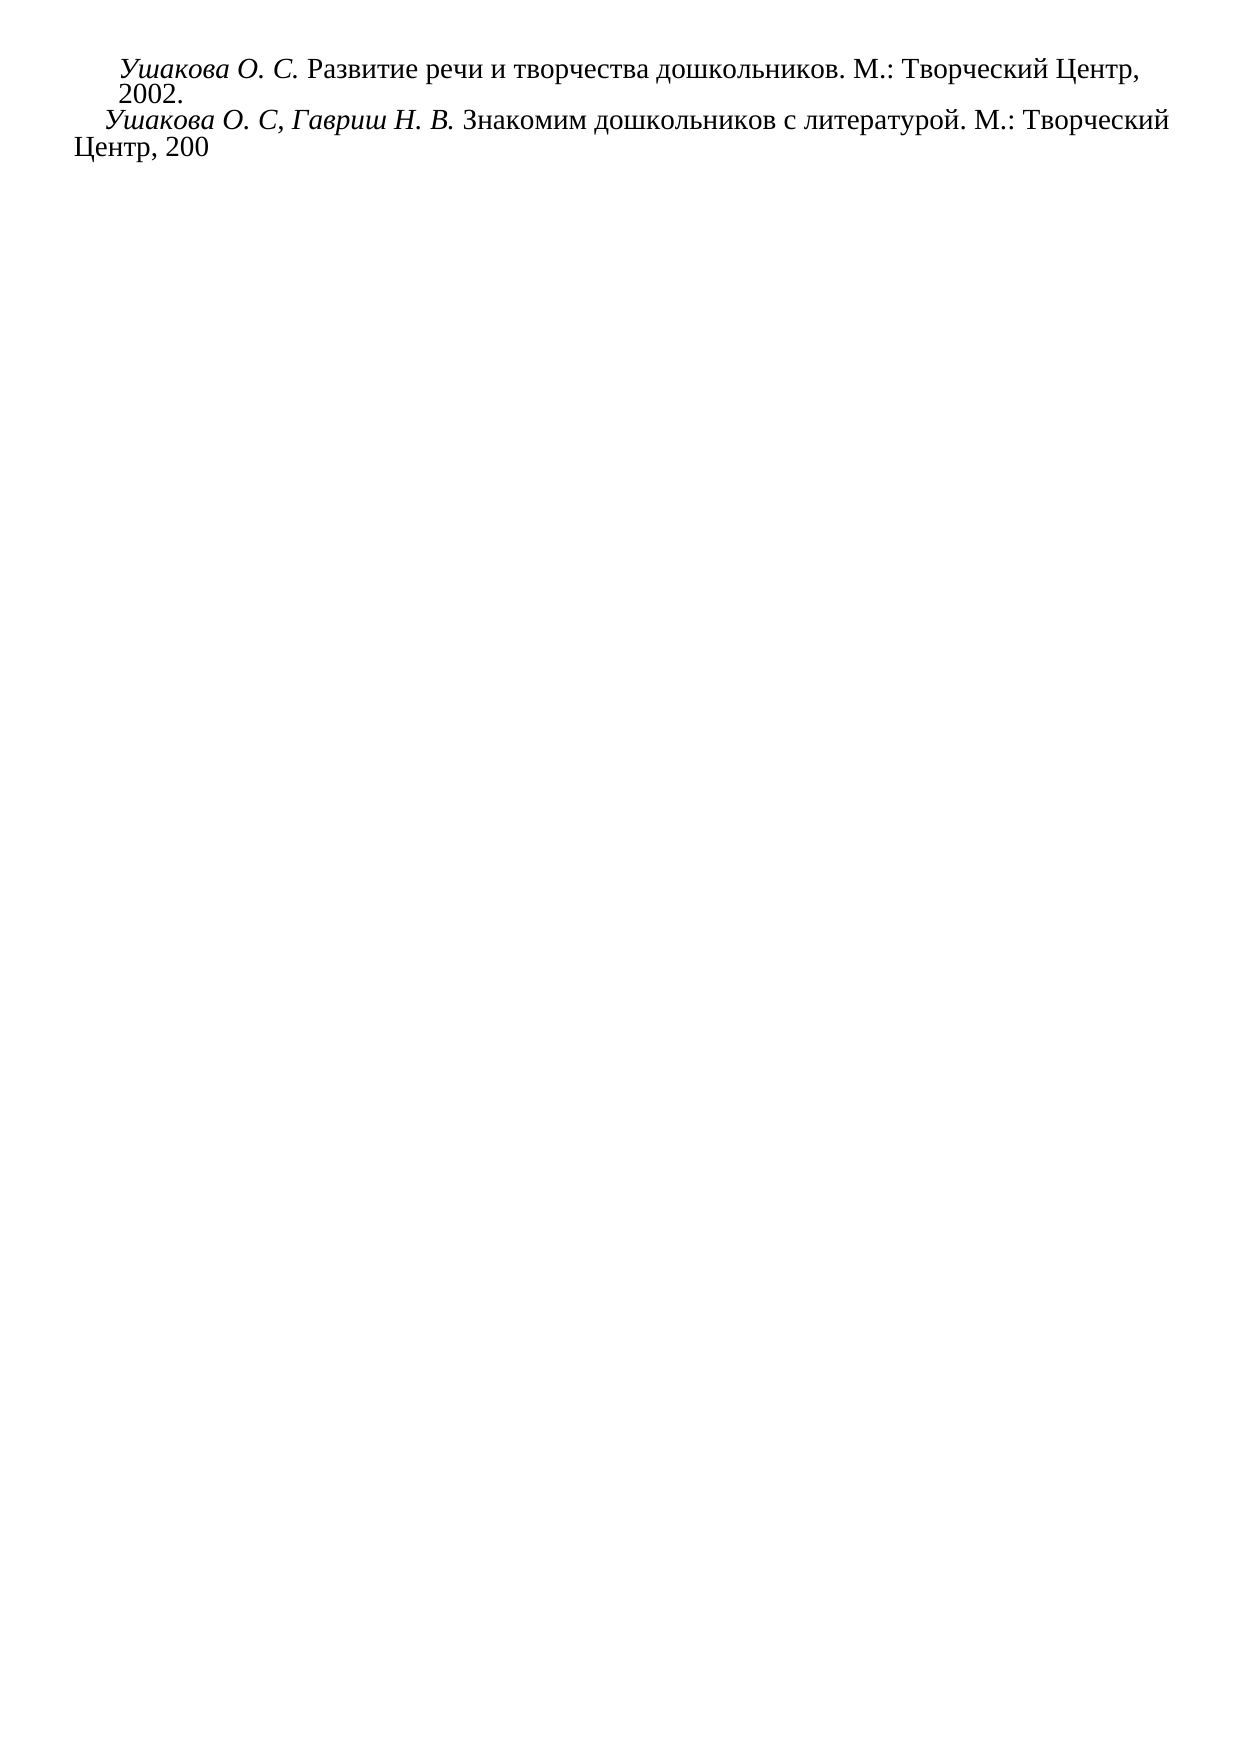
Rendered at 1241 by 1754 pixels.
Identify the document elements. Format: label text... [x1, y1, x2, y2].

text Ушакова О. С, Гавриш Н. В. Знакомим дошкольников с литературой. М.: Творческий Центр, 200 [74, 108, 1193, 162]
text Ушакова О. С. Развитие речи и творчества дошкольников. М.: Творческий Центр, 2002. [118, 59, 1208, 108]
